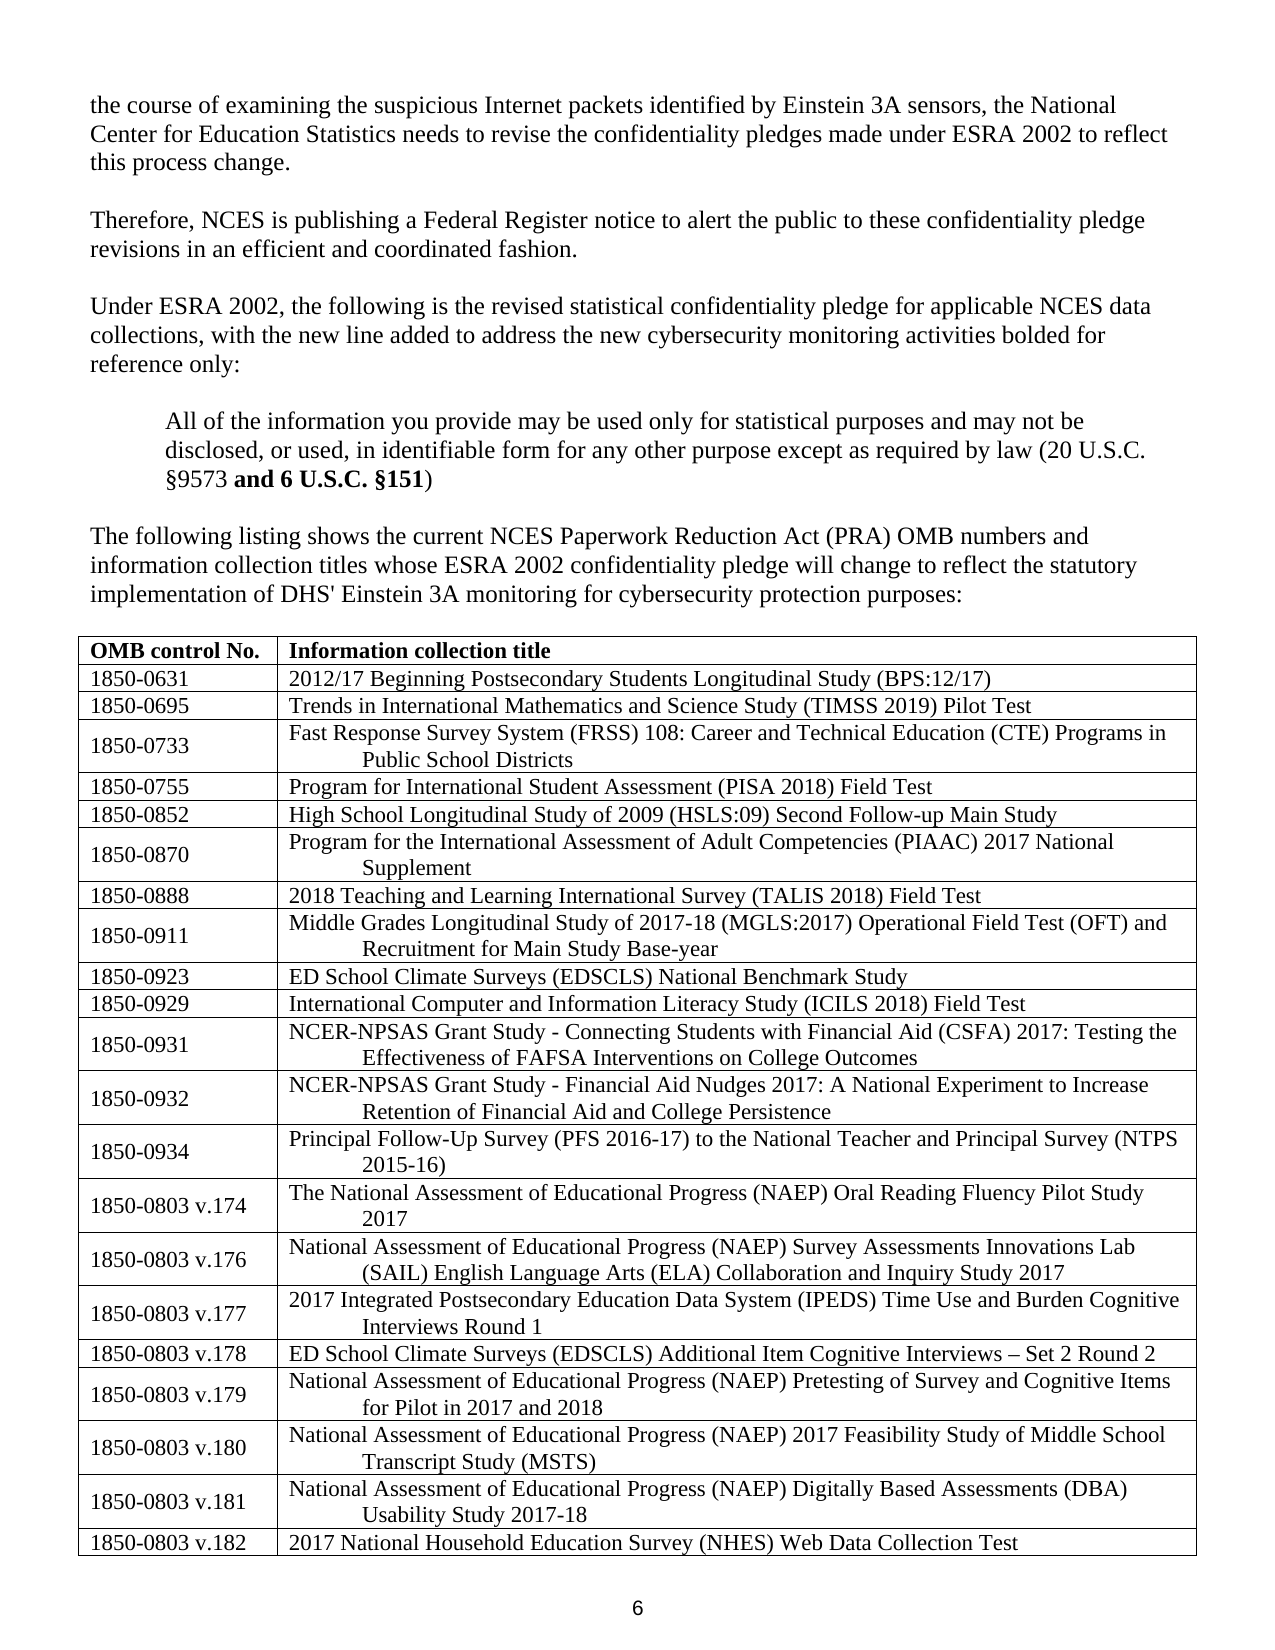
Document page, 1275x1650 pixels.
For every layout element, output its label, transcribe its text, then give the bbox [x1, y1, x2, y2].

table_cell National Assessment of Educational Progress (NAEP) Digitally Based Assessments (DBA) Usability Study 2017-18 [278, 1475, 1196, 1528]
table_cell Middle Grades Longitudinal Study of 2017-18 (MGLS:2017) Operational Field Test (OFT) and Recruitment for Main Study Base-year [278, 909, 1196, 962]
table_cell ED School Climate Surveys (EDSCLS) Additional Item Cognitive Interviews – Set 2 Round 2 [278, 1340, 1196, 1367]
table_cell 2017 National Household Education Survey (NHES) Web Data Collection Test [278, 1529, 1196, 1555]
table_cell 1850-0803 v.176 [79, 1233, 277, 1285]
table_cell The National Assessment of Educational Progress (NAEP) Oral Reading Fluency Pilot Study 2017 [278, 1179, 1196, 1232]
table_cell 1850-0888 [79, 882, 277, 908]
table_cell 1850-0803 v.181 [79, 1475, 277, 1528]
table_cell 1850-0931 [79, 1018, 277, 1070]
table_cell Principal Follow-Up Survey (PFS 2016-17) to the National Teacher and Principal Survey (NTPS 2015-16) [278, 1125, 1196, 1178]
table_cell 1850-0803 v.182 [79, 1529, 277, 1555]
table_cell Trends in International Mathematics and Science Study (TIMSS 2019) Pilot Test [278, 692, 1196, 718]
table_cell 1850-0803 v.179 [79, 1368, 277, 1420]
text The following listing shows the current NCES Paperwork Reduction Act (PRA) OMB numbers and information collection titles whose ESRA 2002 confidentiality pledge will change to reflect the statutory implementation of DHS' Einstein 3A monitoring for cybersecurity protection purposes: [90, 521, 1185, 607]
table_cell 1850-0803 v.174 [79, 1179, 277, 1232]
table_cell 1850-0803 v.177 [79, 1286, 277, 1339]
table_header Information collection title [278, 637, 1196, 664]
table_cell 1850-0631 [79, 665, 277, 691]
table_cell 2017 Integrated Postsecondary Education Data System (IPEDS) Time Use and Burden Cognitive Interviews Round 1 [278, 1286, 1196, 1339]
table_cell 1850-0695 [79, 692, 277, 718]
table_cell 1850-0911 [79, 909, 277, 962]
table_cell Program for International Student Assessment (PISA 2018) Field Test [278, 773, 1196, 799]
table_cell 1850-0803 v.180 [79, 1421, 277, 1474]
table_cell 1850-0755 [79, 773, 277, 799]
table_cell 1850-0923 [79, 963, 277, 989]
table_cell 1850-0932 [79, 1071, 277, 1124]
text Therefore, NCES is publishing a Federal Register notice to alert the public to these confidentiality pledge revisions in an efficient and coordinated fashion. [90, 205, 1185, 262]
table_cell National Assessment of Educational Progress (NAEP) Survey Assessments Innovations Lab (SAIL) English Language Arts (ELA) Collaboration and Inquiry Study 2017 [278, 1233, 1196, 1285]
text Under ESRA 2002, the following is the revised statistical confidentiality pledge for applicable NCES data collections, with the new line added to address the new cybersecurity monitoring activities bolded for reference only: [90, 291, 1185, 377]
table_cell National Assessment of Educational Progress (NAEP) Pretesting of Survey and Cognitive Items for Pilot in 2017 and 2018 [278, 1368, 1196, 1420]
table_cell 1850-0733 [79, 720, 277, 772]
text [90, 90, 1185, 176]
table_cell National Assessment of Educational Progress (NAEP) 2017 Feasibility Study of Middle School Transcript Study (MSTS) [278, 1421, 1196, 1474]
table_cell 1850-0803 v.178 [79, 1340, 277, 1367]
table_cell High School Longitudinal Study of 2009 (HSLS:09) Second Follow-up Main Study [278, 801, 1196, 827]
table_header OMB control No. [79, 637, 277, 664]
table_cell Program for the International Assessment of Adult Competencies (PIAAC) 2017 National Supplement [278, 828, 1196, 881]
table_cell Fast Response Survey System (FRSS) 108: Career and Technical Education (CTE) Programs in Public School Districts [278, 720, 1196, 772]
table_cell 2018 Teaching and Learning International Survey (TALIS 2018) Field Test [278, 882, 1196, 908]
table_cell NCER-NPSAS Grant Study - Connecting Students with Financial Aid (CSFA) 2017: Testing the Effectiveness of FAFSA Interventions on College Outcomes [278, 1018, 1196, 1070]
text All of the information you provide may be used only for statistical purposes and may not be disclosed, or used, in identifiable form for any other purpose except as required by law (20 U.S.C. §9573 and 6 U.S.C. §151) [165, 406, 1185, 492]
table_cell ED School Climate Surveys (EDSCLS) National Benchmark Study [278, 963, 1196, 989]
table_cell 1850-0934 [79, 1125, 277, 1178]
table_cell 1850-0852 [79, 801, 277, 827]
table_cell NCER-NPSAS Grant Study - Financial Aid Nudges 2017: A National Experiment to Increase Retention of Financial Aid and College Persistence [278, 1071, 1196, 1124]
table_cell 1850-0870 [79, 828, 277, 881]
table_cell 1850-0929 [79, 990, 277, 1017]
table_cell 2012/17 Beginning Postsecondary Students Longitudinal Study (BPS:12/17) [278, 665, 1196, 691]
table_cell International Computer and Information Literacy Study (ICILS 2018) Field Test [278, 990, 1196, 1017]
